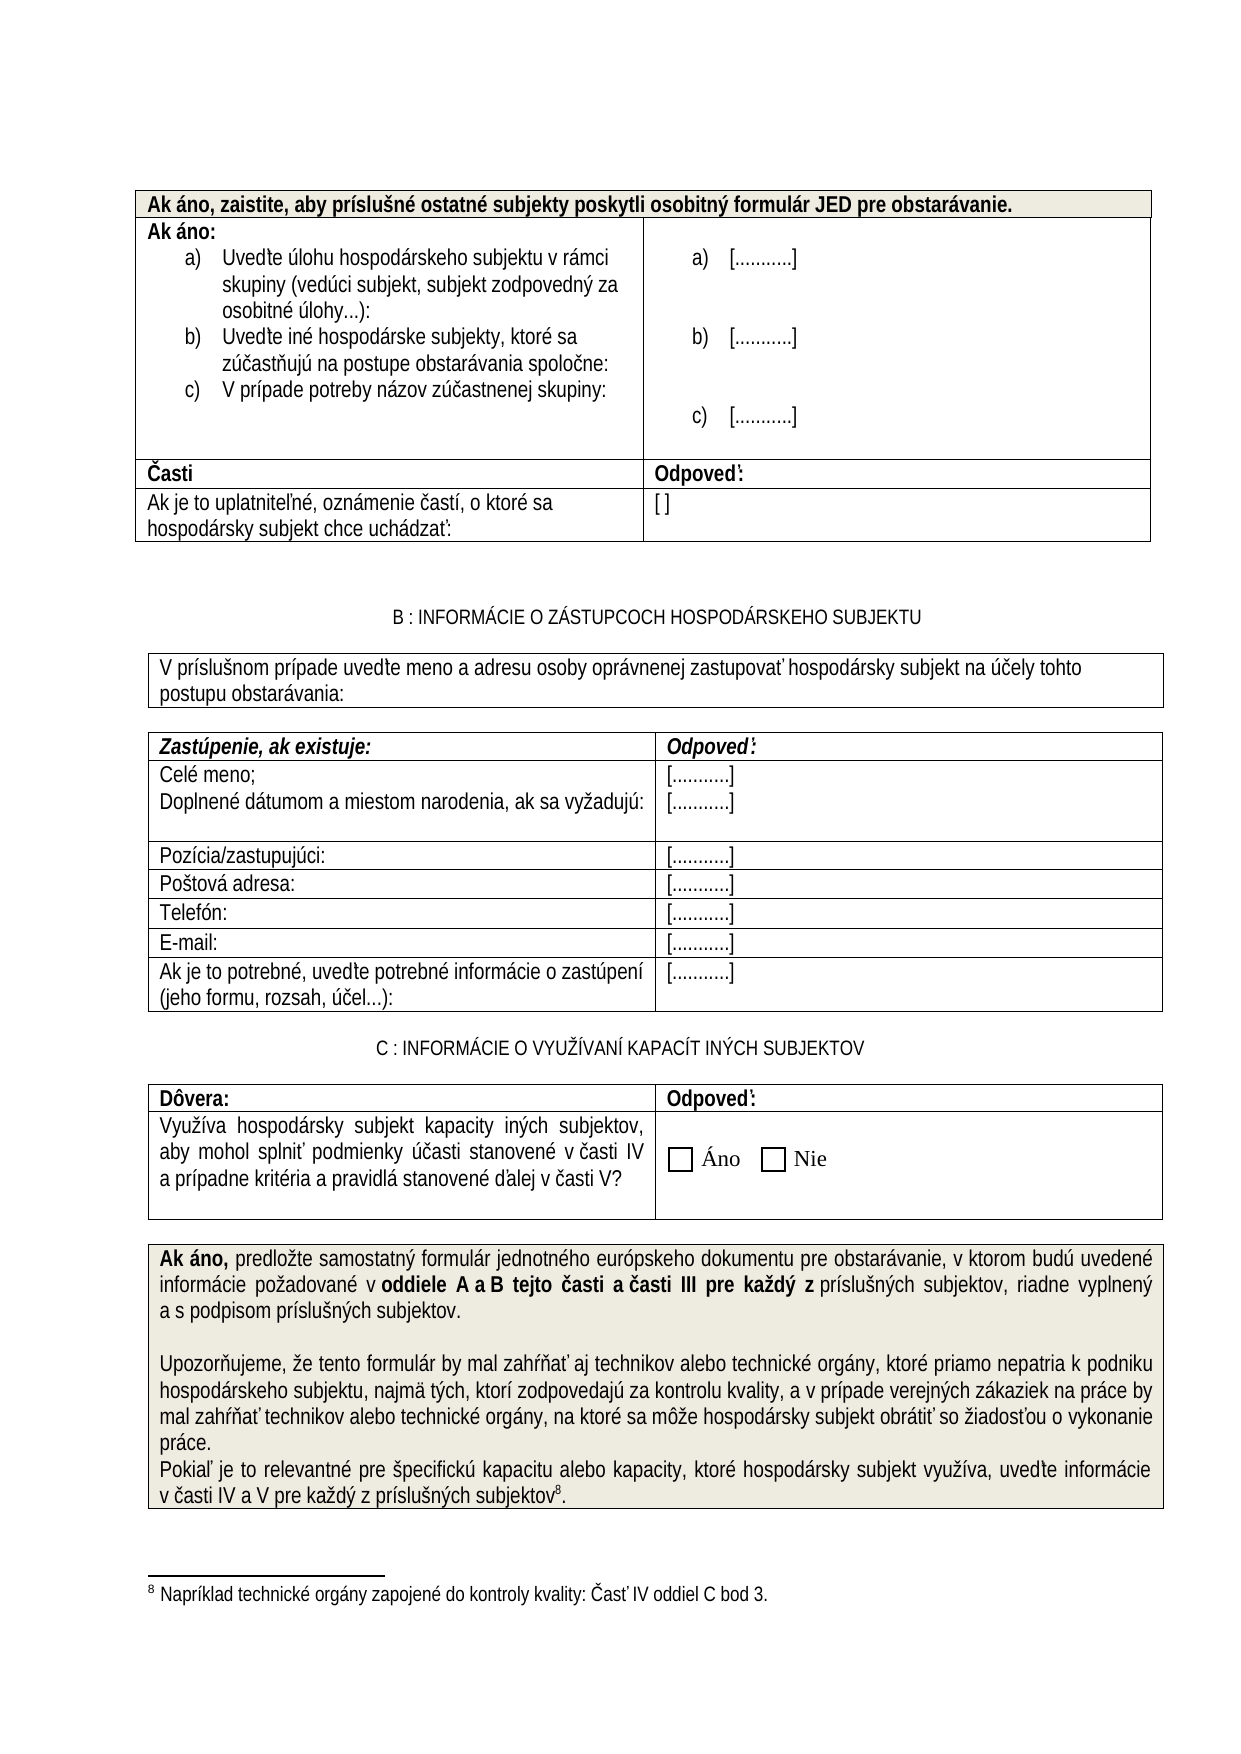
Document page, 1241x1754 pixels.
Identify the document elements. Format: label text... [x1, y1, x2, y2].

text B : INFORMÁCIE O ZÁSTUPCOCH HOSPODÁRSKEHO SUBJEKTU [148, 605, 1093, 629]
table_cell Celé meno; Doplnené dátumom a miestom narodenia, ak sa vyžadujú: [149, 761, 655, 841]
table_cell [...........] [656, 870, 1162, 898]
table_cell Ak je to uplatniteľné, oznámenie častí, o ktoré sa hospodársky subjekt chce uchádzať: [136, 489, 643, 541]
table_header Ak áno, predložte samostatný formulár jednotného európskeho dokumentu pre obstarávanie, v ktorom budú uvedené informácie požadované v oddiele A a B tejto časti a časti III pre každý z príslušných subjektov, riadne vyplnený a s podpisom príslušných subjektov. Upozorňujeme, že tento formulár by mal zahŕňať aj technikov alebo technické orgány, ktoré priamo nepatria k podniku hospodárskeho subjektu, najmä tých, ktorí zodpovedajú za kontrolu kvality, a v prípade verejných zákaziek na práce by mal zahŕňať technikov alebo technické orgány, na ktoré sa môže hospodársky subjekt obrátiť so žiadosťou o vykonanie práce. Pokiaľ je to relevantné pre špecifickú kapacitu alebo kapacity, ktoré hospodársky subjekt využíva, uveďte informácie v časti IV a V pre každý z príslušných subjektov. [149, 1245, 1163, 1508]
table_cell [ ] [644, 489, 1150, 541]
table_header Ak áno, zaistite, aby príslušné ostatné subjekty poskytli osobitný formulár JED pre obstarávanie. [136, 191, 1151, 217]
table_cell Ak áno: Uveďte úlohu hospodárskeho subjektu v rámci skupiny (vedúci subjekt, subjekt zodpovedný za osobitné úlohy...): Uveďte iné hospodárske subjekty, ktoré sa zúčastňujú na postupe obstarávania spoločne: V prípade potreby názov zúčastnenej skupiny: [136, 218, 643, 459]
table_cell Telefón: [149, 899, 655, 928]
table_header Odpoveď: [656, 1085, 1162, 1111]
table_cell Ak je to potrebné, uveďte potrebné informácie o zastúpení (jeho formu, rozsah, účel...): [149, 958, 655, 1011]
table_cell [...........] [656, 842, 1162, 869]
text C : INFORMÁCIE O VYUŽÍVANÍ KAPACÍT INÝCH SUBJEKTOV [148, 1036, 1093, 1059]
table_cell Poštová adresa: [149, 870, 655, 898]
table_cell [...........] [656, 899, 1162, 928]
table_cell Využíva hospodársky subjekt kapacity iných subjektov, aby mohol splniť podmienky účasti stanovené v časti IV a prípadne kritéria a pravidlá stanovené ďalej v časti V? [149, 1112, 655, 1219]
table_header Dôvera: [149, 1085, 655, 1111]
table_cell Časti [136, 460, 643, 487]
table_header Zastúpenie, ak existuje: [149, 733, 655, 760]
table_cell Odpoveď: [644, 460, 1150, 487]
table_cell [...........] [656, 929, 1162, 957]
table_cell [...........] [656, 958, 1162, 1011]
table_cell E-mail: [149, 929, 655, 957]
table_header V príslušnom prípade uveďte meno a adresu osoby oprávnenej zastupovať hospodársky subjekt na účely tohto postupu obstarávania: [149, 654, 1163, 707]
table_cell [656, 1112, 1162, 1219]
table_cell [...........] [...........] [656, 761, 1162, 841]
table_cell Pozícia/zastupujúci: [149, 842, 655, 869]
table_header Odpoveď: [656, 733, 1162, 760]
table_cell [...........] [...........] [...........] [644, 218, 1150, 459]
